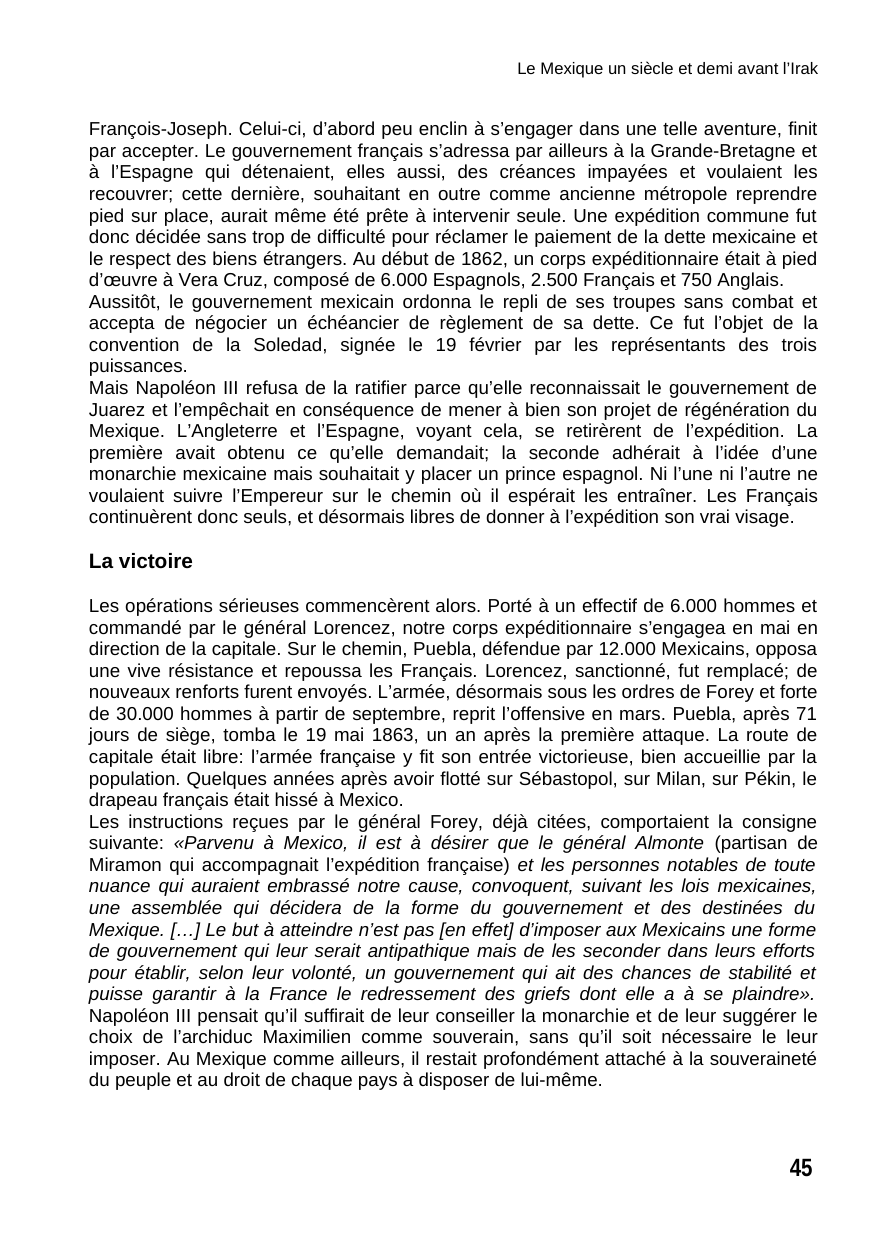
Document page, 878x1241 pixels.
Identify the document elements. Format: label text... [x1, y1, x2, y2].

subtitle La victoire [89, 549, 818, 573]
text Les instructions reçues par le général Forey, déjà citées, comportaient la consigne suivante: «Parvenu à Mexico, il est à désirer que le général Almonte (partisan de Miramon qui accompagnait l’expédition française) et les personnes notables de toute nuance qui auraient embrassé notre cause, convoquent, suivant les lois mexicaines, une assemblée qui décidera de la forme du gouvernement et des destinées du Mexique. […] Le but à atteindre n’est pas [en effet] d’imposer aux Mexicains une forme de gouvernement qui leur serait antipathique mais de les seconder dans leurs efforts pour établir, selon leur volonté, un gouvernement qui ait des chances de stabilité et puisse garantir à la France le redressement des griefs dont elle a à se plaindre». Napoléon III pensait qu’il suffirait de leur conseiller la monarchie et de leur suggérer le choix de l’archiduc Maximilien comme souverain, sans qu’il soit nécessaire le leur imposer. Au Mexique comme ailleurs, il restait profondément attaché à la souveraineté du peuple et au droit de chaque pays à disposer de lui-même. [89, 811, 818, 1091]
text Les opérations sérieuses commencèrent alors. Porté à un effectif de 6.000 hommes et commandé par le général Lorencez, notre corps expéditionnaire s’engagea en mai en direction de la capitale. Sur le chemin, Puebla, défendue par 12.000 Mexicains, opposa une vive résistance et repoussa les Français. Lorencez, sanctionné, fut remplacé; de nouveaux renforts furent envoyés. L’armée, désormais sous les ordres de Forey et forte de 30.000 hommes à partir de septembre, reprit l’offensive en mars. Puebla, après 71 jours de siège, tomba le 19 mai 1863, un an après la première attaque. La route de capitale était libre: l’armée française y fit son entrée victorieuse, bien accueillie par la population. Quelques années après avoir flotté sur Sébastopol, sur Milan, sur Pékin, le drapeau français était hissé à Mexico. [89, 595, 818, 811]
text Mais Napoléon III refusa de la ratifier parce qu’elle reconnaissait le gouvernement de Juarez et l’empêchait en conséquence de mener à bien son projet de régénération du Mexique. L’Angleterre et l’Espagne, voyant cela, se retirèrent de l’expédition. La première avait obtenu ce qu’elle demandait; la seconde adhérait à l’idée d’une monarchie mexicaine mais souhaitait y placer un prince espagnol. Ni l’une ni l’autre ne voulaient suivre l’Empereur sur le chemin où il espérait les entraîner. Les Français continuèrent donc seuls, et désormais libres de donner à l’expédition son vrai visage. [89, 377, 818, 528]
text Aussitôt, le gouvernement mexicain ordonna le repli de ses troupes sans combat et accepta de négocier un échéancier de règlement de sa dette. Ce fut l’objet de la convention de la Soledad, signée le 19 février par les représentants des trois puissances. [89, 291, 818, 377]
